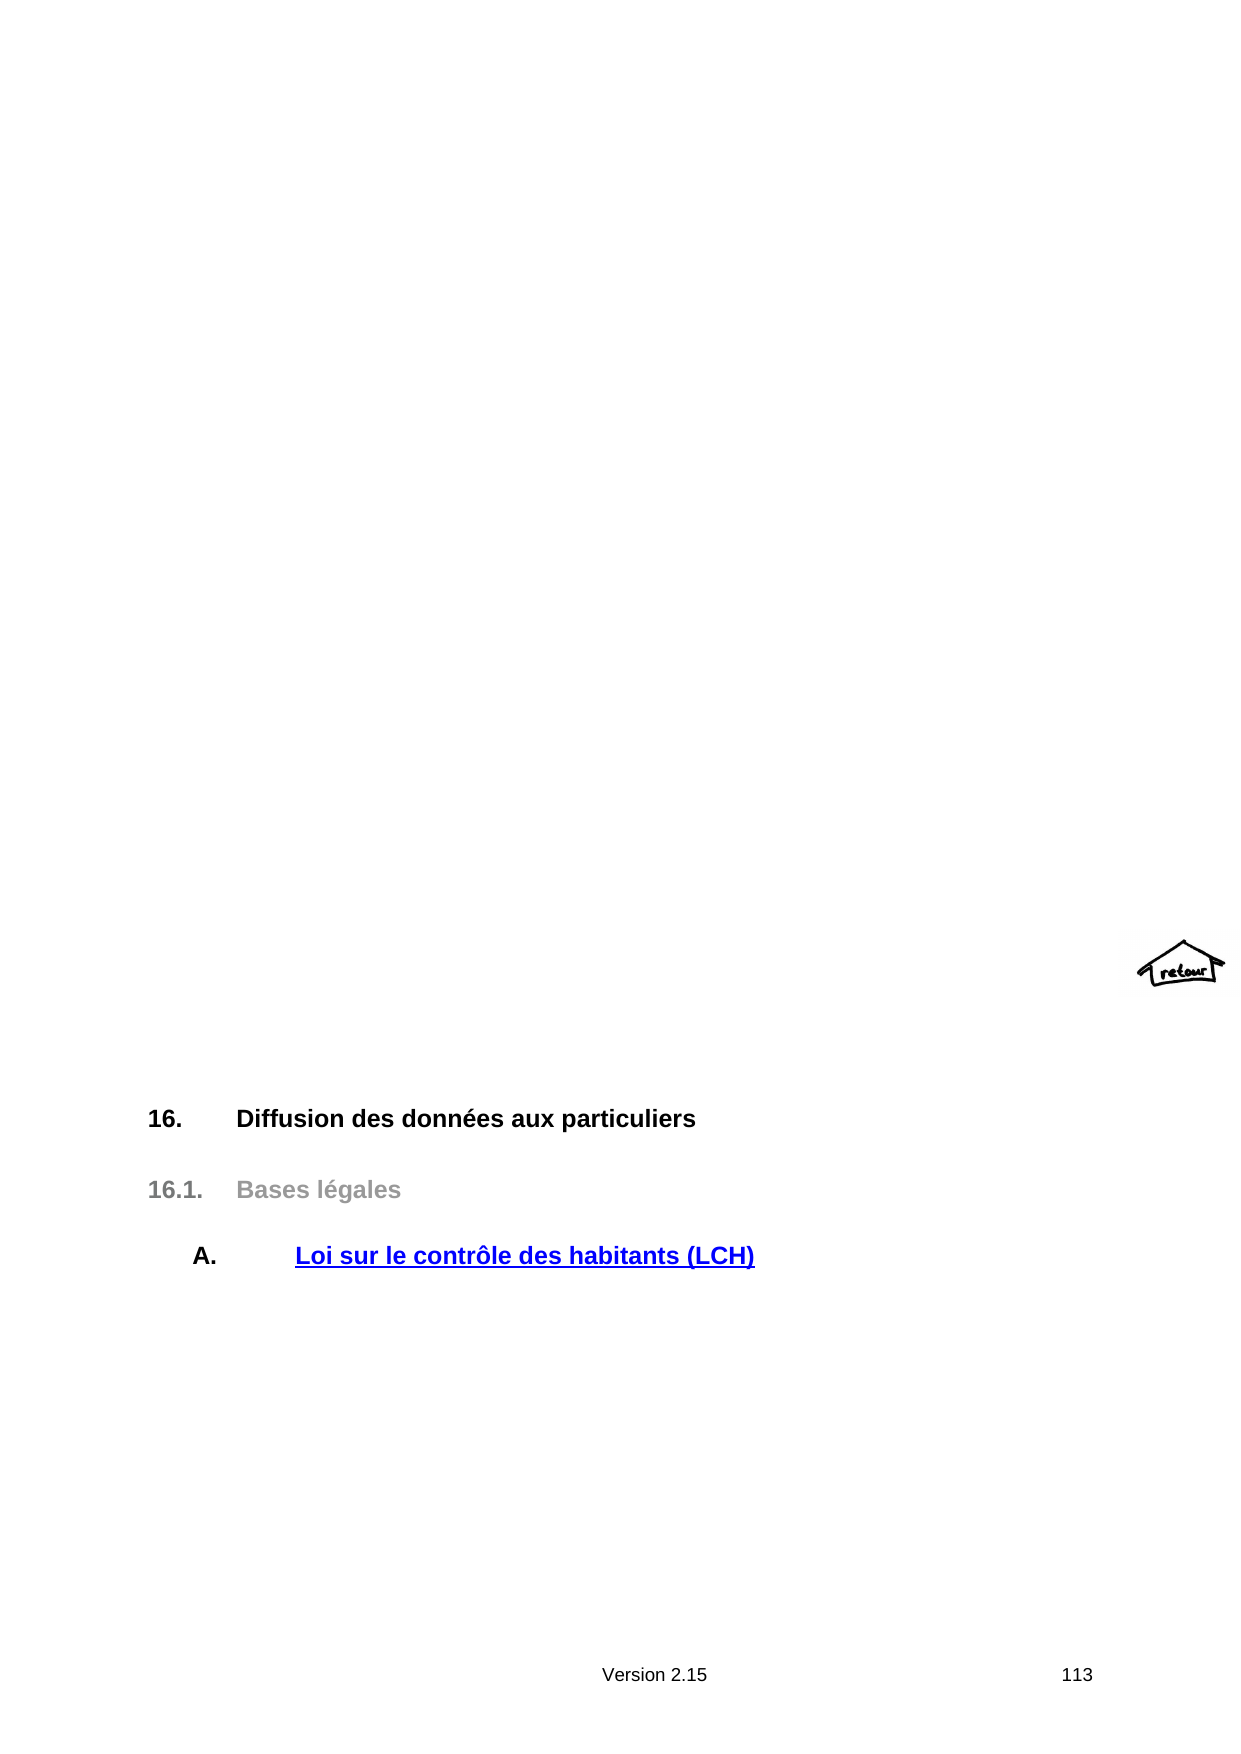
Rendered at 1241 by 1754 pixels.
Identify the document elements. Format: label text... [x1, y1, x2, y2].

picture [1118, 929, 1240, 997]
subtitle Bases légales [148, 1175, 1093, 1204]
subtitle Diffusion des données aux particuliers [148, 1103, 1093, 1132]
list Loi sur le contrôle des habitants (LCH) [192, 1241, 1093, 1270]
